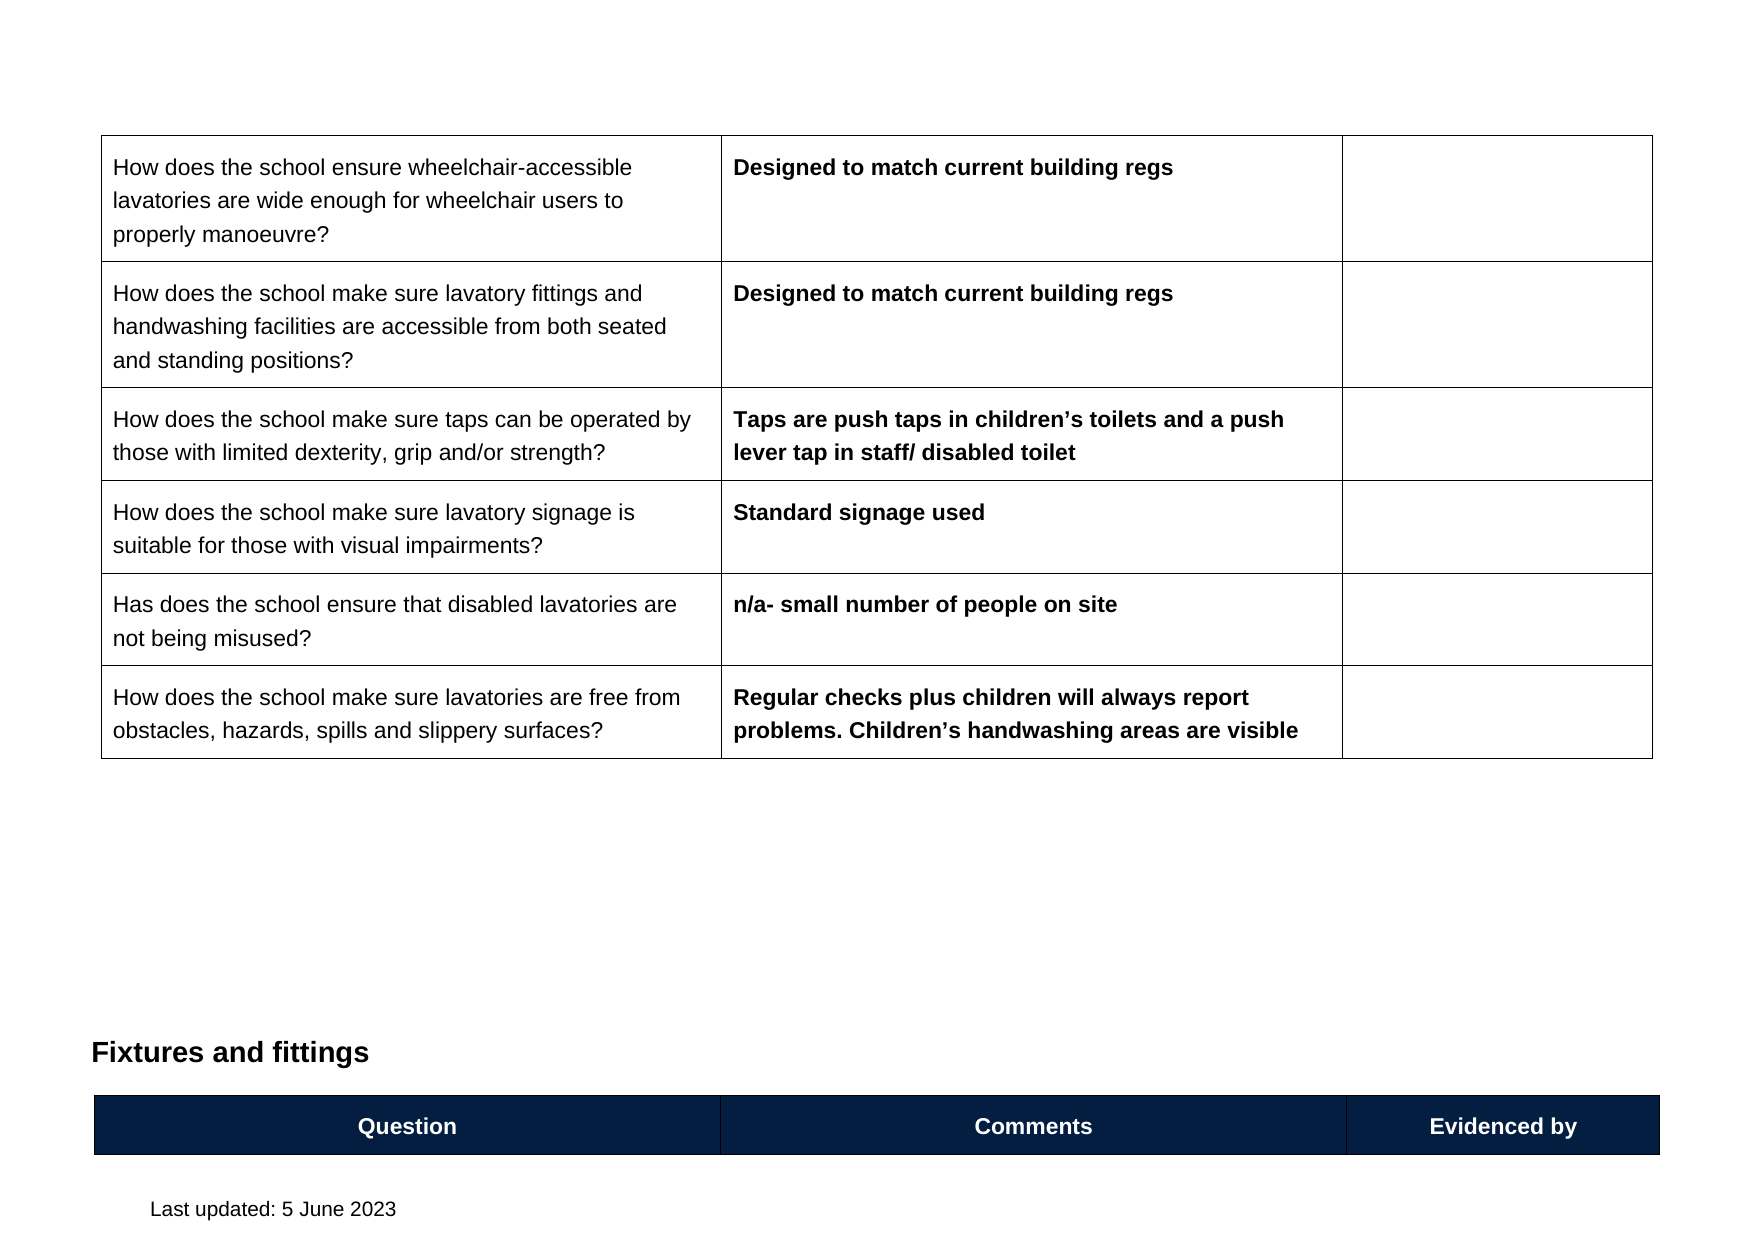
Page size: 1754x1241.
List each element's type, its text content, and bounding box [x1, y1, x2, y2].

table_header Question [95, 1096, 720, 1154]
table_header Comments [721, 1096, 1346, 1154]
table_cell Standard signage used [722, 481, 1342, 573]
table_cell Designed to match current building regs [722, 262, 1342, 387]
table_cell Taps are push taps in children’s toilets and a push lever tap in staff/ disabled toilet [722, 388, 1342, 480]
table_cell [1343, 136, 1652, 261]
table_cell [1343, 388, 1652, 480]
table_cell [1343, 481, 1652, 573]
table_cell How does the school ensure wheelchair-accessible lavatories are wide enough for wheelchair users to properly manoeuvre? [102, 136, 721, 261]
table_cell n/a- small number of people on site [722, 574, 1342, 665]
table_cell [1343, 574, 1652, 665]
table_cell How does the school make sure lavatory fittings and handwashing facilities are accessible from both seated and standing positions? [102, 262, 721, 387]
text Fixtures and fittings [91, 1035, 1604, 1069]
table_cell Has does the school ensure that disabled lavatories are not being misused? [102, 574, 721, 665]
table_cell Designed to match current building regs [722, 136, 1342, 261]
table_cell Regular checks plus children will always report problems. Children’s handwashing areas are visible [722, 666, 1342, 758]
table_cell [1343, 666, 1652, 758]
table_cell How does the school make sure lavatory signage is suitable for those with visual impairments? [102, 481, 721, 573]
table_cell [1343, 262, 1652, 387]
table_cell How does the school make sure lavatories are free from obstacles, hazards, spills and slippery surfaces? [102, 666, 721, 758]
table_header Evidenced by [1347, 1096, 1659, 1154]
table_cell How does the school make sure taps can be operated by those with limited dexterity, grip and/or strength? [102, 388, 721, 480]
